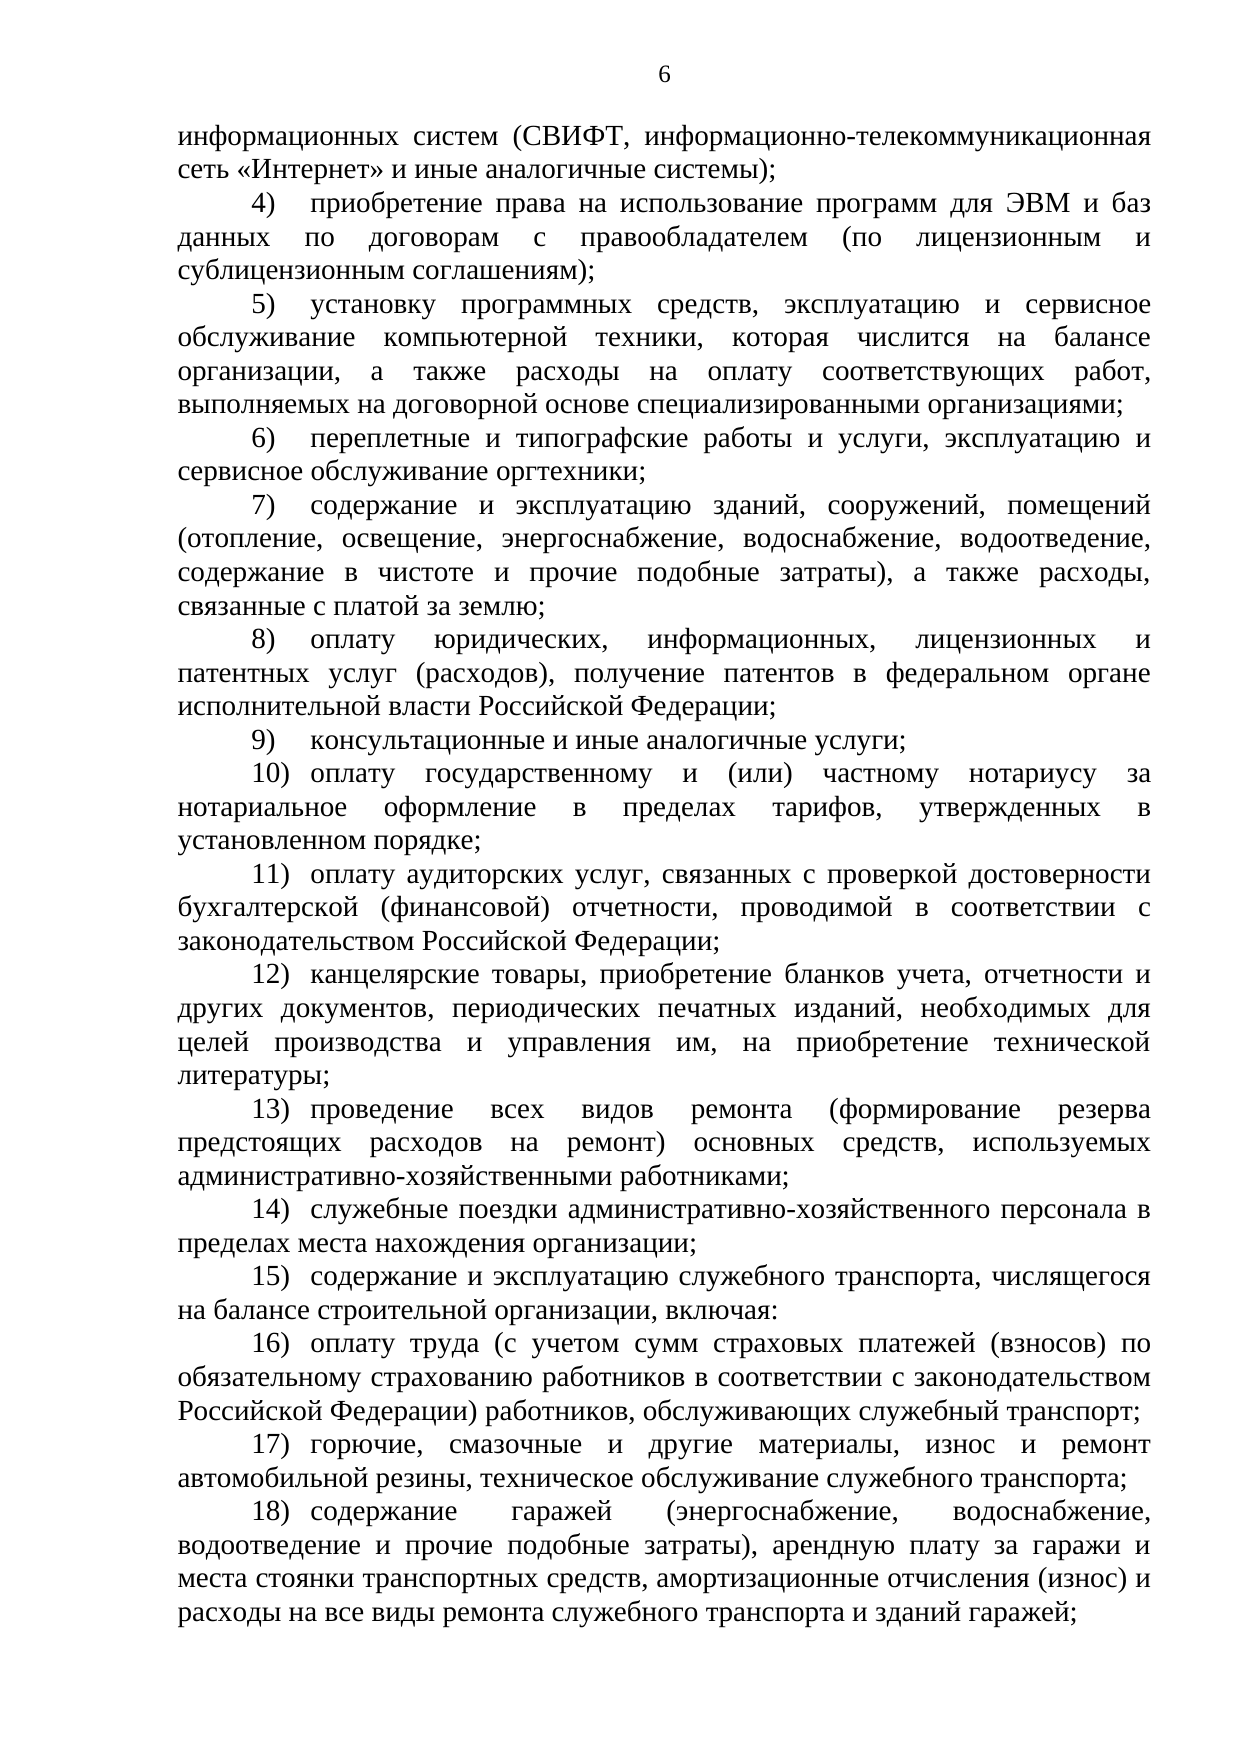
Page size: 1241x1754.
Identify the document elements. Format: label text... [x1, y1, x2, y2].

list установку программных средств, эксплуатацию и сервисное обслуживание компьютерной техники, которая числится на балансе организации, а также расходы на оплату соответствующих работ, выполняемых на договорной основе специализированными организациями; [177, 286, 1152, 420]
list консультационные и иные аналогичные услуги; [177, 722, 1152, 755]
list оплату юридических, информационных, лицензионных и патентных услуг (расходов), получение патентов в федеральном органе исполнительной власти Российской Федерации; [177, 621, 1152, 722]
list переплетные и типографские работы и услуги, эксплуатацию и сервисное обслуживание оргтехники; [177, 420, 1152, 487]
list служебные поездки административно-хозяйственного персонала в пределах места нахождения организации; [177, 1191, 1152, 1258]
list проведение всех видов ремонта (формирование резерва предстоящих расходов на ремонт) основных средств, используемых административно-хозяйственными работниками; [177, 1091, 1152, 1191]
list содержание и эксплуатацию служебного транспорта, числящегося на балансе строительной организации, включая: [177, 1258, 1152, 1326]
list оплату аудиторских услуг, связанных с проверкой достоверности бухгалтерской (финансовой) отчетности, проводимой в соответствии с законодательством Российской Федерации; [177, 856, 1152, 957]
list канцелярские товары, приобретение бланков учета, отчетности и других документов, периодических печатных изданий, необходимых для целей производства и управления им, на приобретение технической литературы; [177, 957, 1152, 1091]
list содержание гаражей (энергоснабжение, водоснабжение, водоотведение и прочие подобные затраты), арендную плату за гаражи и места стоянки транспортных средств, амортизационные отчисления (износ) и расходы на все виды ремонта служебного транспорта и зданий гаражей; [177, 1493, 1152, 1627]
list оплату государственному и (или) частному нотариусу за нотариальное оформление в пределах тарифов, утвержденных в установленном порядке; [177, 755, 1152, 856]
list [177, 118, 1152, 185]
list содержание и эксплуатацию зданий, сооружений, помещений (отопление, освещение, энергоснабжение, водоснабжение, водоотведение, содержание в чистоте и прочие подобные затраты), а также расходы, связанные с платой за землю; [177, 487, 1152, 621]
list горючие, смазочные и другие материалы, износ и ремонт автомобильной резины, техническое обслуживание служебного транспорта; [177, 1426, 1152, 1493]
list приобретение права на использование программ для ЭВМ и баз данных по договорам с правообладателем (по лицензионным и сублицензионным соглашениям); [177, 185, 1152, 286]
list оплату труда (с учетом сумм страховых платежей (взносов) по обязательному страхованию работников в соответствии с законодательством Российской Федерации) работников, обслуживающих служебный транспорт; [177, 1326, 1152, 1426]
